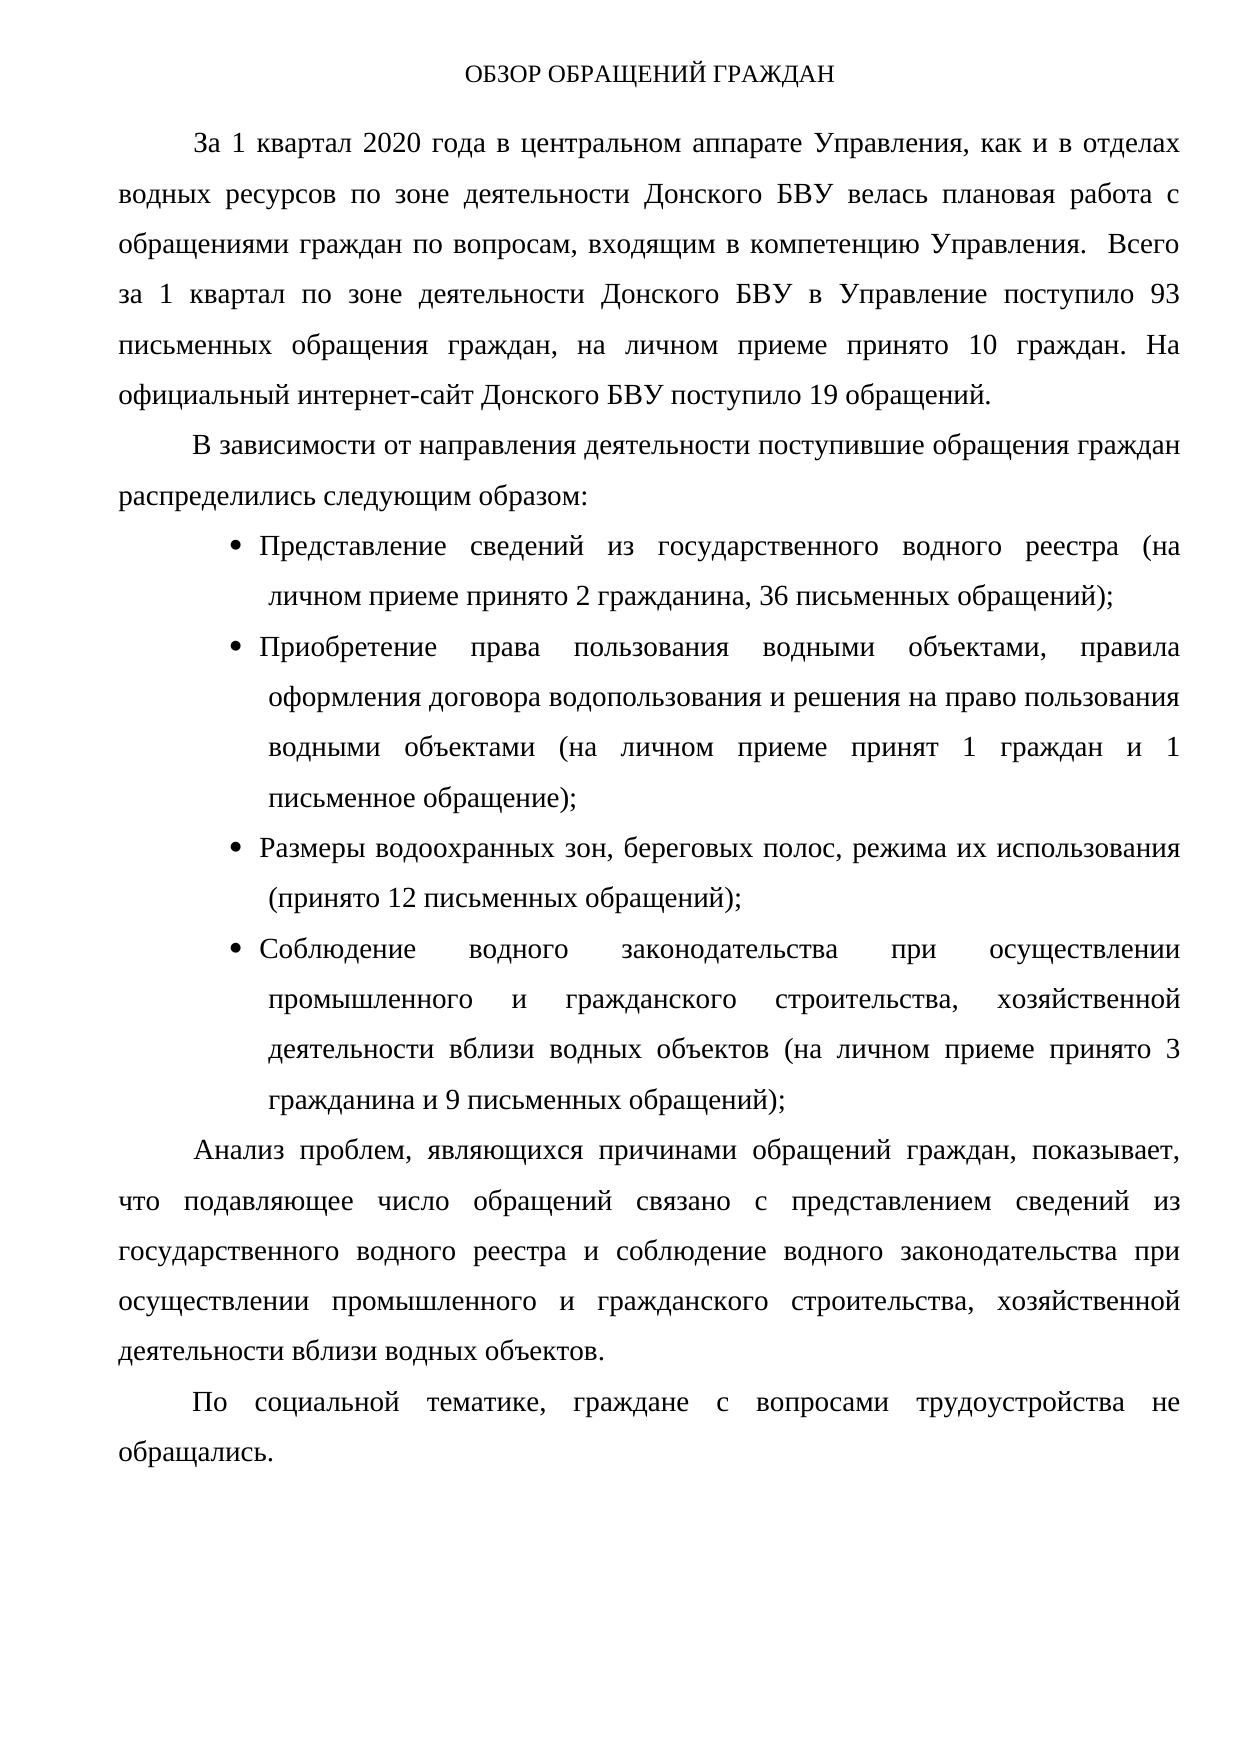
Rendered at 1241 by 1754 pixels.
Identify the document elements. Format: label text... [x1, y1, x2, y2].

list Соблюдение водного законодательства при осуществлении промышленного и гражданского строительства, хозяйственной деятельности вблизи водных объектов (на личном приеме принято 3 гражданина и 9 письменных обращений); [231, 931, 1181, 1116]
list Приобретение права пользования водными объектами, правила оформления договора водопользования и решения на право пользования водными объектами (на личном приеме принят 1 граждан и 1 письменное обращение); [231, 629, 1181, 813]
text ОБЗОР ОБРАЩЕНИЙ ГРАЖДАН [118, 59, 1181, 88]
text В зависимости от направления деятельности поступившие обращения граждан распределились следующим образом: [118, 427, 1181, 511]
text За 1 квартал 2020 года в центральном аппарате Управления, как и в отделах водных ресурсов по зоне деятельности Донского БВУ велась плановая работа с обращениями граждан по вопросам, входящим в компетенцию Управления. Всего за 1 квартал по зоне деятельности Донского БВУ в Управление поступило 93 письменных обращения граждан, на личном приеме принято 10 граждан. На официальный интернет-сайт Донского БВУ поступило 19 обращений. [118, 126, 1181, 411]
list Представление сведений из государственного водного реестра (на личном приеме принято 2 гражданина, 36 письменных обращений); [231, 528, 1181, 612]
list Размеры водоохранных зон, береговых полос, режима их использования (принято 12 письменных обращений); [231, 830, 1181, 914]
text По социальной тематике, граждане с вопросами трудоустройства не обращались. [118, 1384, 1181, 1468]
text Анализ проблем, являющихся причинами обращений граждан, показывает, что подавляющее число обращений связано с представлением сведений из государственного водного реестра и соблюдение водного законодательства при осуществлении промышленного и гражданского строительства, хозяйственной деятельности вблизи водных объектов. [118, 1132, 1181, 1367]
